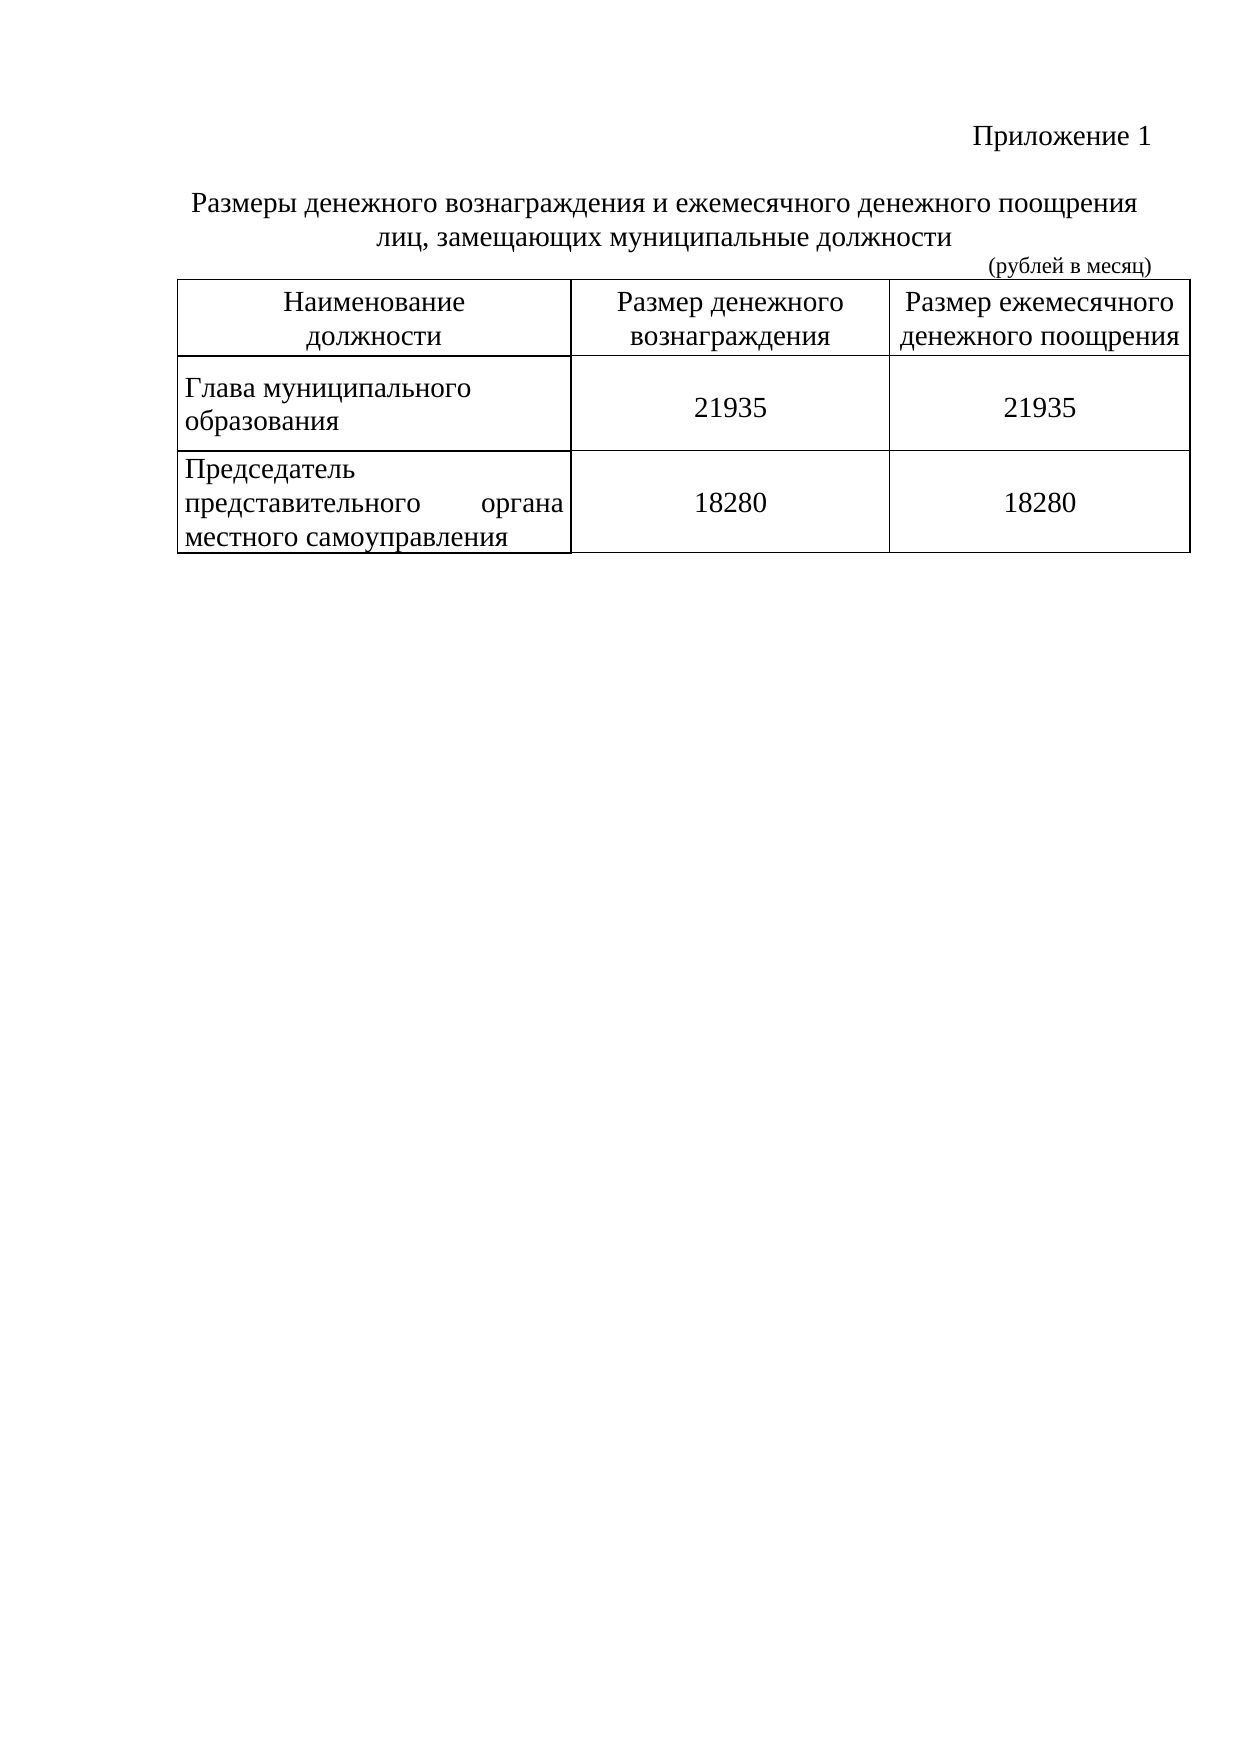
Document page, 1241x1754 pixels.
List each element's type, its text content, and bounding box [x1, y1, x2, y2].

table_header Размер денежного вознаграждения [572, 280, 889, 355]
table_cell Глава муниципального образования [178, 357, 570, 450]
table_cell 18280 [572, 451, 889, 552]
table_cell 21935 [572, 356, 889, 450]
table_cell 21935 [890, 356, 1189, 450]
table_cell Председатель представительного органа местного самоуправления [178, 452, 570, 552]
text Размеры денежного вознаграждения и ежемесячного денежного поощрения лиц, замещающих муниципальные должности [177, 185, 1152, 252]
text (рублей в месяц) [177, 252, 1152, 279]
table_header Наименование должности [178, 280, 570, 355]
table_header Размер ежемесячного денежного поощрения [890, 280, 1189, 355]
text Приложение 1 [177, 118, 1152, 152]
table_cell 18280 [890, 451, 1189, 552]
